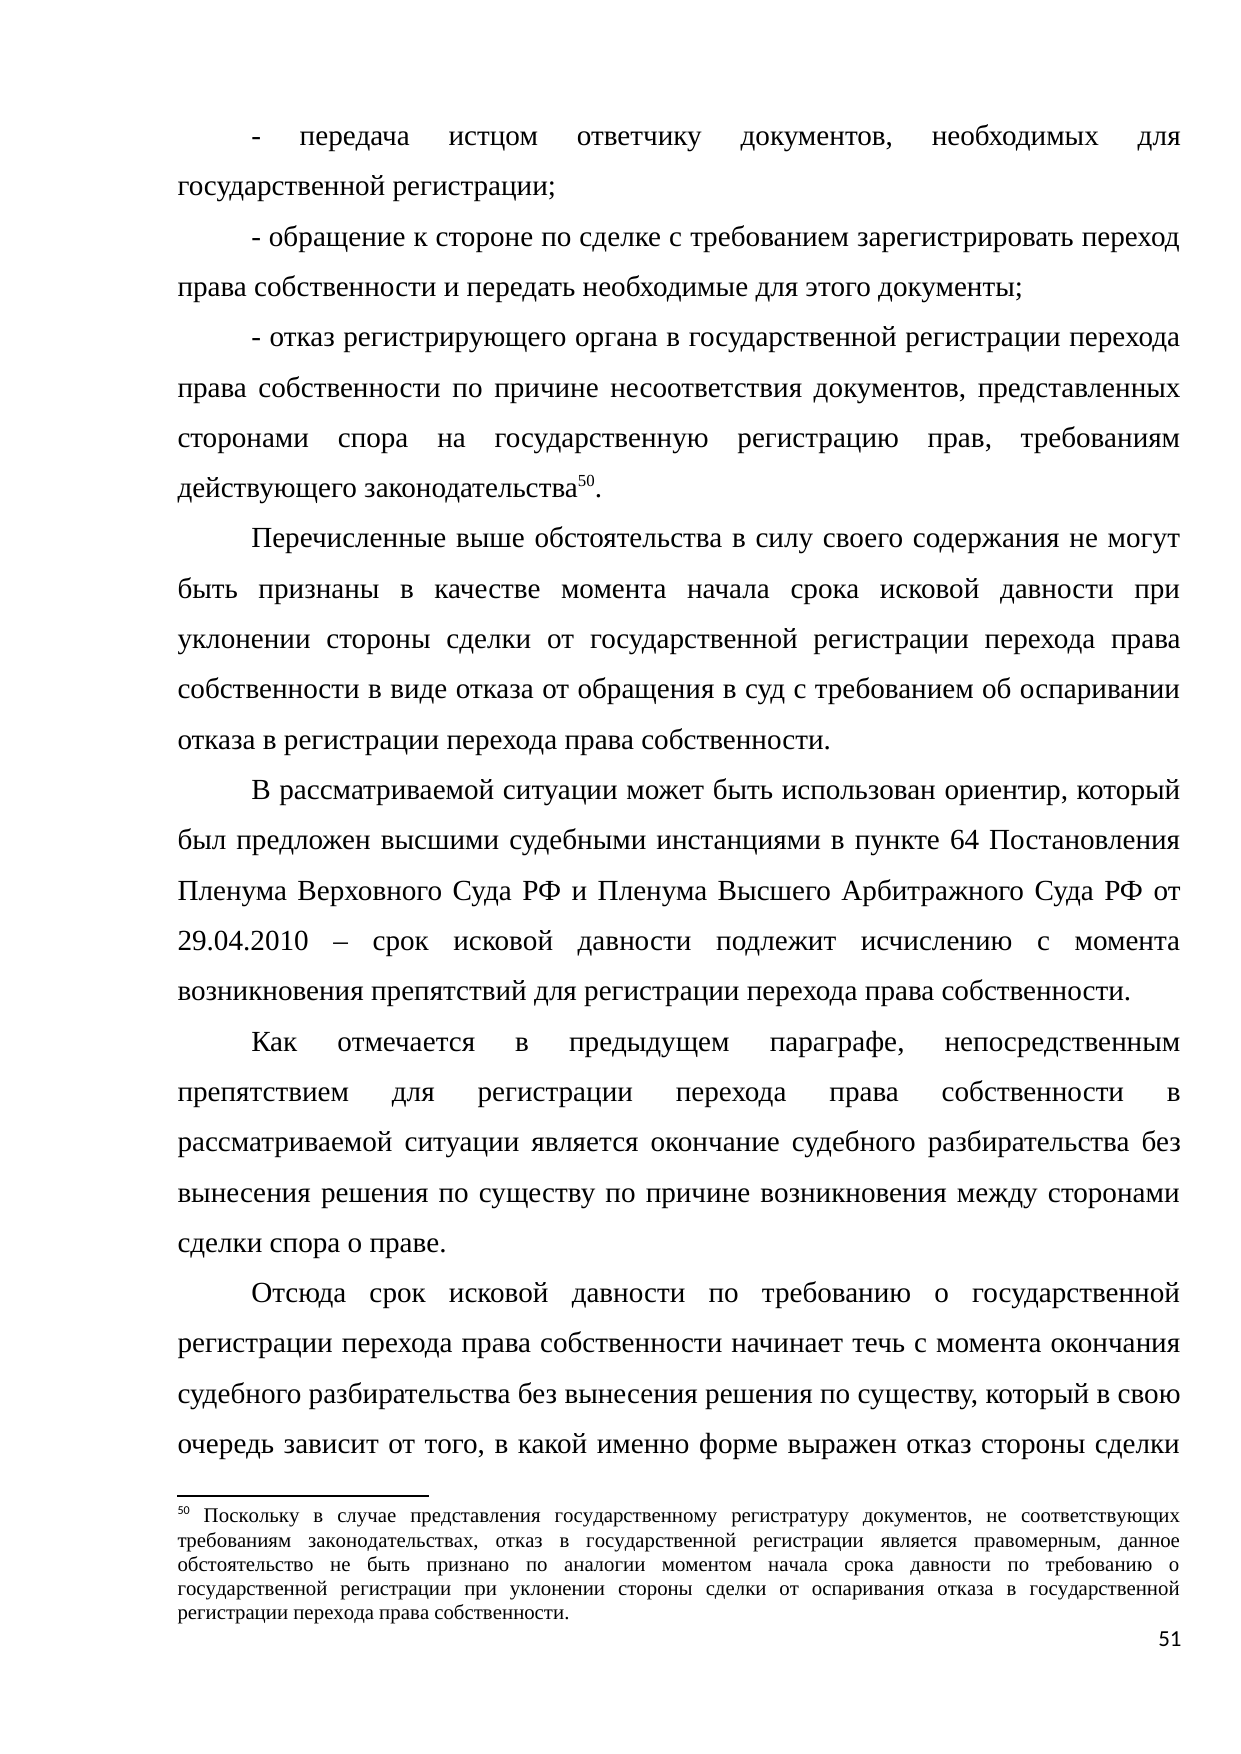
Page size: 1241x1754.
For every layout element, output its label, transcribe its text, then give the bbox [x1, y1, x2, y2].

text Как отмечается в предыдущем параграфе, непосредственным препятствием для регистрации перехода права собственности в рассматриваемой ситуации является окончание судебного разбирательства без вынесения решения по существу по причине возникновения между сторонами сделки спора о праве. [177, 1024, 1181, 1258]
text - передача истцом ответчику документов, необходимых для государственной регистрации; [177, 118, 1181, 202]
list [177, 1275, 1181, 1460]
text - отказ регистрирующего органа в государственной регистрации перехода права собственности по причине несоответствия документов, представленных сторонами спора на государственную регистрацию прав, требованиям действующего законодательства. [177, 319, 1181, 504]
text В рассматриваемой ситуации может быть использован ориентир, который был предложен высшими судебными инстанциями в пункте 64 Постановления Пленума Верховного Суда РФ и Пленума Высшего Арбитражного Суда РФ от 29.04.2010 – срок исковой давности подлежит исчислению с момента возникновения препятствий для регистрации перехода права собственности. [177, 772, 1181, 1007]
text Перечисленные выше обстоятельства в силу своего содержания не могут быть признаны в качестве момента начала срока исковой давности при уклонении стороны сделки от государственной регистрации перехода права собственности в виде отказа от обращения в суд с требованием об оспаривании отказа в регистрации перехода права собственности. [177, 521, 1181, 755]
text - обращение к стороне по сделке с требованием зарегистрировать переход права собственности и передать необходимые для этого документы; [177, 219, 1181, 303]
